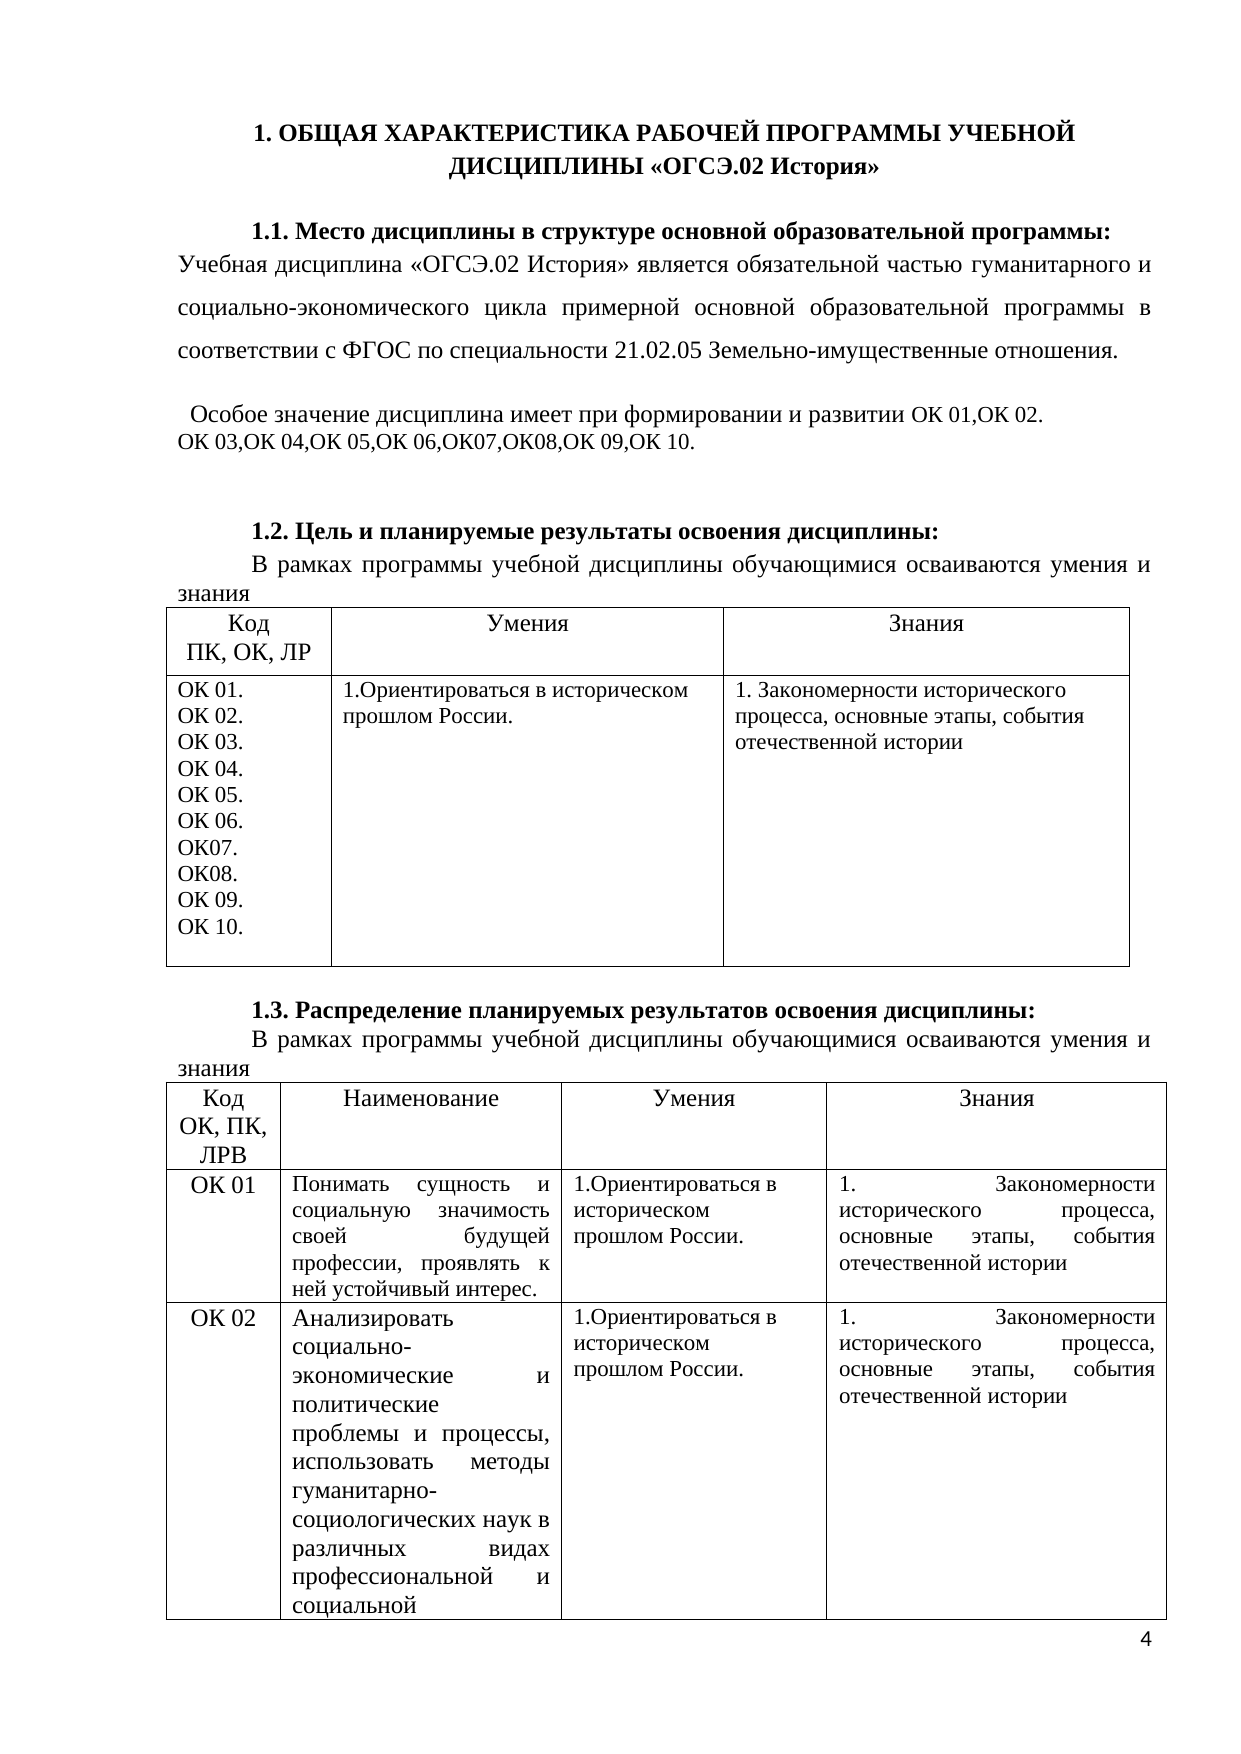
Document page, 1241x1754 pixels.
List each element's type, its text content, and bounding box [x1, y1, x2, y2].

table_header Умения [332, 608, 723, 674]
text 1. ОБЩАЯ ХАРАКТЕРИСТИКА РАБОЧЕЙ ПРОГРАММЫ УЧЕБНОЙ ДИСЦИПЛИНЫ «ОГСЭ.02 История» [177, 118, 1152, 180]
text 1.3. Распределение планируемых результатов освоения дисциплины: [177, 995, 1152, 1024]
text Особое значение дисциплина имеет при формировании и развитии ОК 01,ОК 02. [177, 399, 1152, 428]
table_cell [827, 1303, 1166, 1619]
text ОК 03,ОК 04,ОК 05,ОК 06,ОК07,ОК08,ОК 09,ОК 10. [177, 428, 1152, 455]
text 1.1. Место дисциплины в структуре основной образовательной программы: [177, 216, 1152, 245]
table_cell ОК 01. ОК 02. ОК 03. ОК 04. ОК 05. ОК 06. ОК07. ОК08. ОК 09. ОК 10. [167, 676, 331, 966]
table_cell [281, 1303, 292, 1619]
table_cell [562, 1303, 826, 1619]
table_cell 1.Ориентироваться в историческом прошлом России. [332, 676, 723, 966]
table_cell 1.Ориентироваться в историческом прошлом России. [562, 1170, 826, 1302]
table_header Код ОК, ПК, ЛРВ [167, 1083, 280, 1169]
text В рамках программы учебной дисциплины обучающимися осваиваются умения и знания [177, 1024, 1152, 1082]
table_cell 1. Закономерности исторического процесса, основные этапы, события отечественной истории [827, 1170, 1166, 1302]
text 1.2. Цель и планируемые результаты освоения дисциплины: [177, 516, 1152, 545]
table_header Умения [562, 1083, 826, 1169]
text Учебная дисциплина «ОГСЭ.02 История» является обязательной частью гуманитарного и социально-экономического цикла примерной основной образовательной программы в соответствии с ФГОС по специальности 21.02.05 Земельно-имущественные отношения. [177, 249, 1152, 364]
table_header Наименование [281, 1083, 561, 1169]
text В рамках программы учебной дисциплины обучающимися осваиваются умения и знания [177, 549, 1152, 607]
table_header Знания [827, 1083, 1166, 1169]
table_cell Понимать сущность и социальную значимость своей будущей профессии, проявлять к ней устойчивый интерес. [281, 1170, 561, 1302]
table_cell 1. Закономерности исторического процесса, основные этапы, события отечественной истории [724, 676, 1129, 966]
table_header Код ПК, ОК, ЛР [167, 608, 331, 674]
table_header Знания [724, 608, 1129, 674]
table_cell ОК 02 [167, 1303, 280, 1619]
table_cell ОК 01 [167, 1170, 280, 1302]
